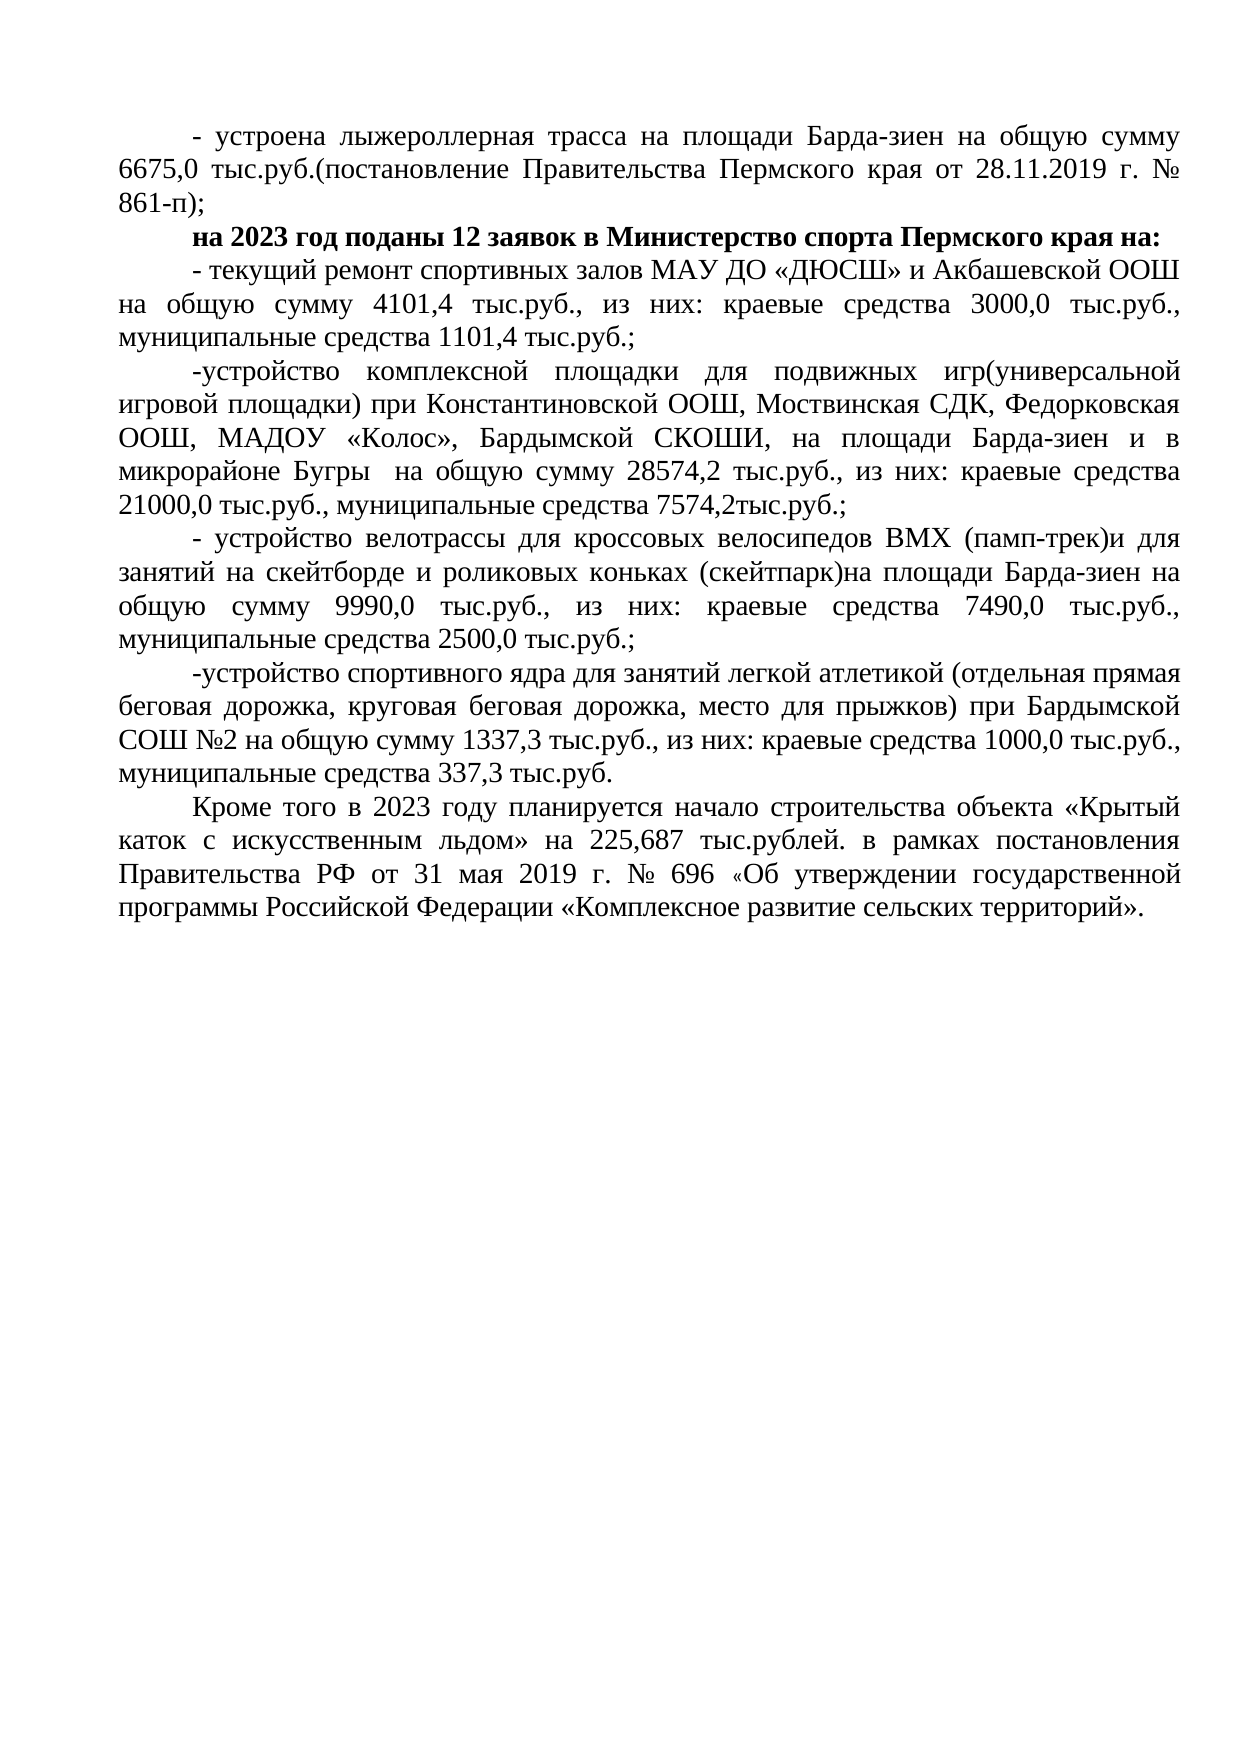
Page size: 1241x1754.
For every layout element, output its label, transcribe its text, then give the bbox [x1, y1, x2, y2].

text -устройство спортивного ядра для занятий легкой атлетикой (отдельная прямая беговая дорожка, круговая беговая дорожка, место для прыжков) при Бардымской СОШ №2 на общую сумму 1337,3 тыс.руб., из них: краевые средства 1000,0 тыс.руб., муниципальные средства 337,3 тыс.руб. [118, 655, 1181, 789]
text - устройство велотрассы для кроссовых велосипедов ВМХ (памп-трек)и для занятий на скейтборде и роликовых коньках (скейтпарк)на площади Барда-зиен на общую сумму 9990,0 тыс.руб., из них: краевые средства 7490,0 тыс.руб., муниципальные средства 2500,0 тыс.руб.; [118, 521, 1181, 655]
text -устройство комплексной площадки для подвижных игр(универсальной игровой площадки) при Константиновской ООШ, Моствинская СДК, Федорковская ООШ, МАДОУ «Колос», Бардымской СКОШИ, на площади Барда-зиен и в микрорайоне Бугры на общую сумму 28574,2 тыс.руб., из них: краевые средства 21000,0 тыс.руб., муниципальные средства 7574,2тыс.руб.; [118, 353, 1181, 521]
text Кроме того в 2023 году планируется начало строительства объекта «Крытый каток с искусственным льдом» на 225,687 тыс.рублей. в рамках постановления Правительства РФ от 31 мая 2019 г. № 696 «Об утверждении государственной программы Российской Федерации «Комплексное развитие сельских территорий». [118, 789, 1181, 923]
text - устроена лыжероллерная трасса на площади Барда-зиен на общую сумму 6675,0 тыс.руб.(постановление Правительства Пермского края от 28.11.2019 г. № 861-п); [118, 118, 1181, 219]
text на 2023 год поданы 12 заявок в Министерство спорта Пермского края на: [118, 219, 1181, 252]
text - текущий ремонт спортивных залов МАУ ДО «ДЮСШ» и Акбашевской ООШ на общую сумму 4101,4 тыс.руб., из них: краевые средства 3000,0 тыс.руб., муниципальные средства 1101,4 тыс.руб.; [118, 252, 1181, 353]
